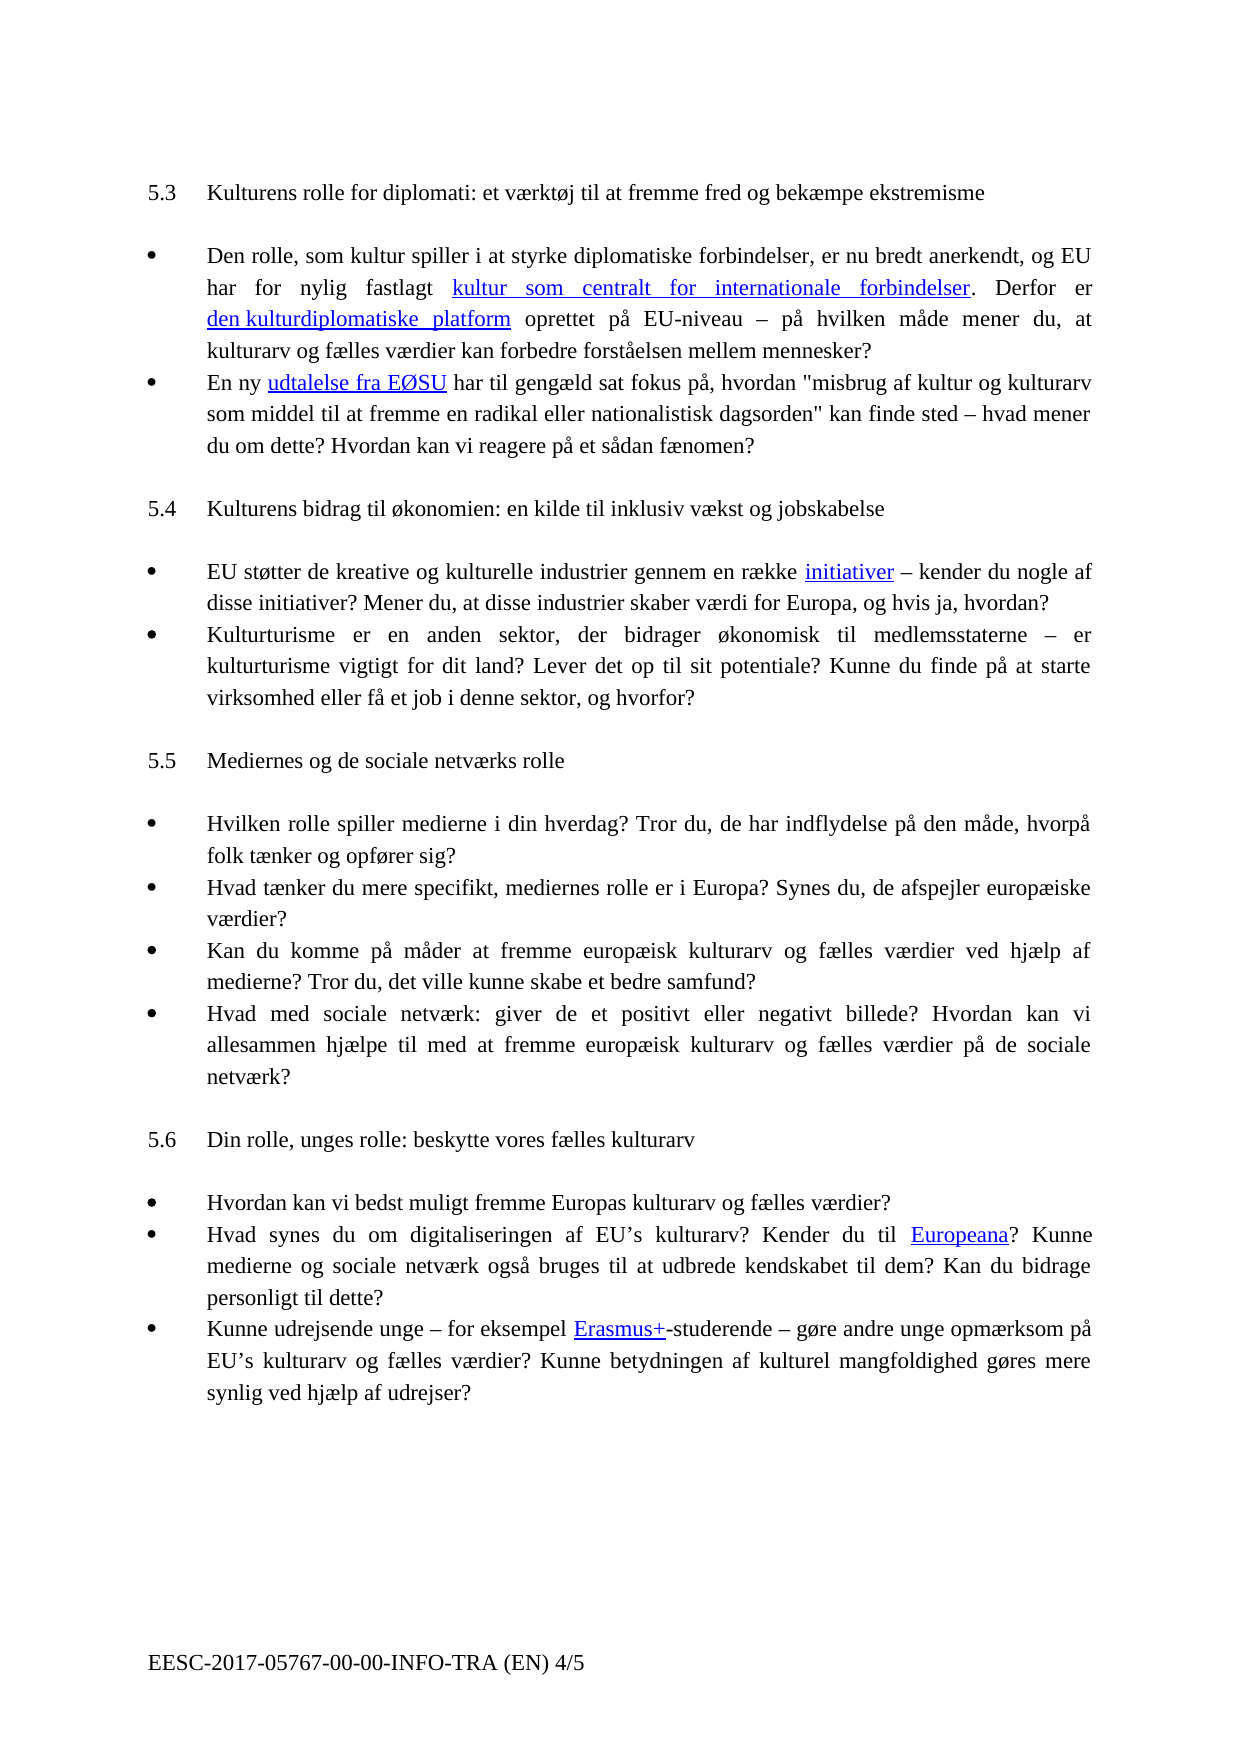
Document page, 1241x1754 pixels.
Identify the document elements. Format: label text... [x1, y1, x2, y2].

list En ny udtalelse fra EØSU har til gengæld sat fokus på, hvordan "misbrug af kultur og kulturarv som middel til at fremme en radikal eller nationalistisk dagsorden" kan finde sted – hvad mener du om dette? Hvordan kan vi reagere på et sådan fænomen? [148, 368, 1093, 458]
subtitle Din rolle, unges rolle: beskytte vores fælles kulturarv [148, 1126, 1093, 1152]
list Kulturturisme er en anden sektor, der bidrager økonomisk til medlemsstaterne – er kulturturisme vigtigt for dit land? Lever det op til sit potentiale? Kunne du finde på at starte virksomhed eller få et job i denne sektor, og hvorfor? [148, 621, 1093, 711]
list Hvad med sociale netværk: giver de et positivt eller negativt billede? Hvordan kan vi allesammen hjælpe til med at fremme europæisk kulturarv og fælles værdier på de sociale netværk? [148, 1000, 1093, 1089]
list Hvad synes du om digitaliseringen af EU’s kulturarv? Kender du til Europeana? Kunne medierne og sociale netværk også bruges til at udbrede kendskabet til dem? Kan du bidrage personligt til dette? [148, 1221, 1093, 1310]
subtitle Kulturens rolle for diplomati: et værktøj til at fremme fred og bekæmpe ekstremisme [148, 179, 1093, 206]
subtitle Mediernes og de sociale netværks rolle [148, 747, 1093, 774]
subtitle Kulturens bidrag til økonomien: en kilde til inklusiv vækst og jobskabelse [148, 495, 1093, 521]
list Hvad tænker du mere specifikt, mediernes rolle er i Europa? Synes du, de afspejler europæiske værdier? [148, 873, 1093, 931]
list Hvordan kan vi bedst muligt fremme Europas kulturarv og fælles værdier? [148, 1189, 1093, 1216]
list Kunne udrejsende unge – for eksempel Erasmus+-studerende – gøre andre unge opmærksom på EU’s kulturarv og fælles værdier? Kunne betydningen af kulturel mangfoldighed gøres mere synlig ved hjælp af udrejser? [148, 1315, 1093, 1405]
list Kan du komme på måder at fremme europæisk kulturarv og fælles værdier ved hjælp af medierne? Tror du, det ville kunne skabe et bedre samfund? [148, 937, 1093, 994]
list EU støtter de kreative og kulturelle industrier gennem en række initiativer – kender du nogle af disse initiativer? Mener du, at disse industrier skaber værdi for Europa, og hvis ja, hvordan? [148, 558, 1093, 616]
list Hvilken rolle spiller medierne i din hverdag? Tror du, de har indflydelse på den måde, hvorpå folk tænker og opfører sig? [148, 810, 1093, 868]
list Den rolle, som kultur spiller i at styrke diplomatiske forbindelser, er nu bredt anerkendt, og EU har for nylig fastlagt kultur som centralt for internationale forbindelser. Derfor er den kulturdiplomatiske platform oprettet på EU-niveau – på hvilken måde mener du, at kulturarv og fælles værdier kan forbedre forståelsen mellem mennesker? [148, 242, 1093, 363]
